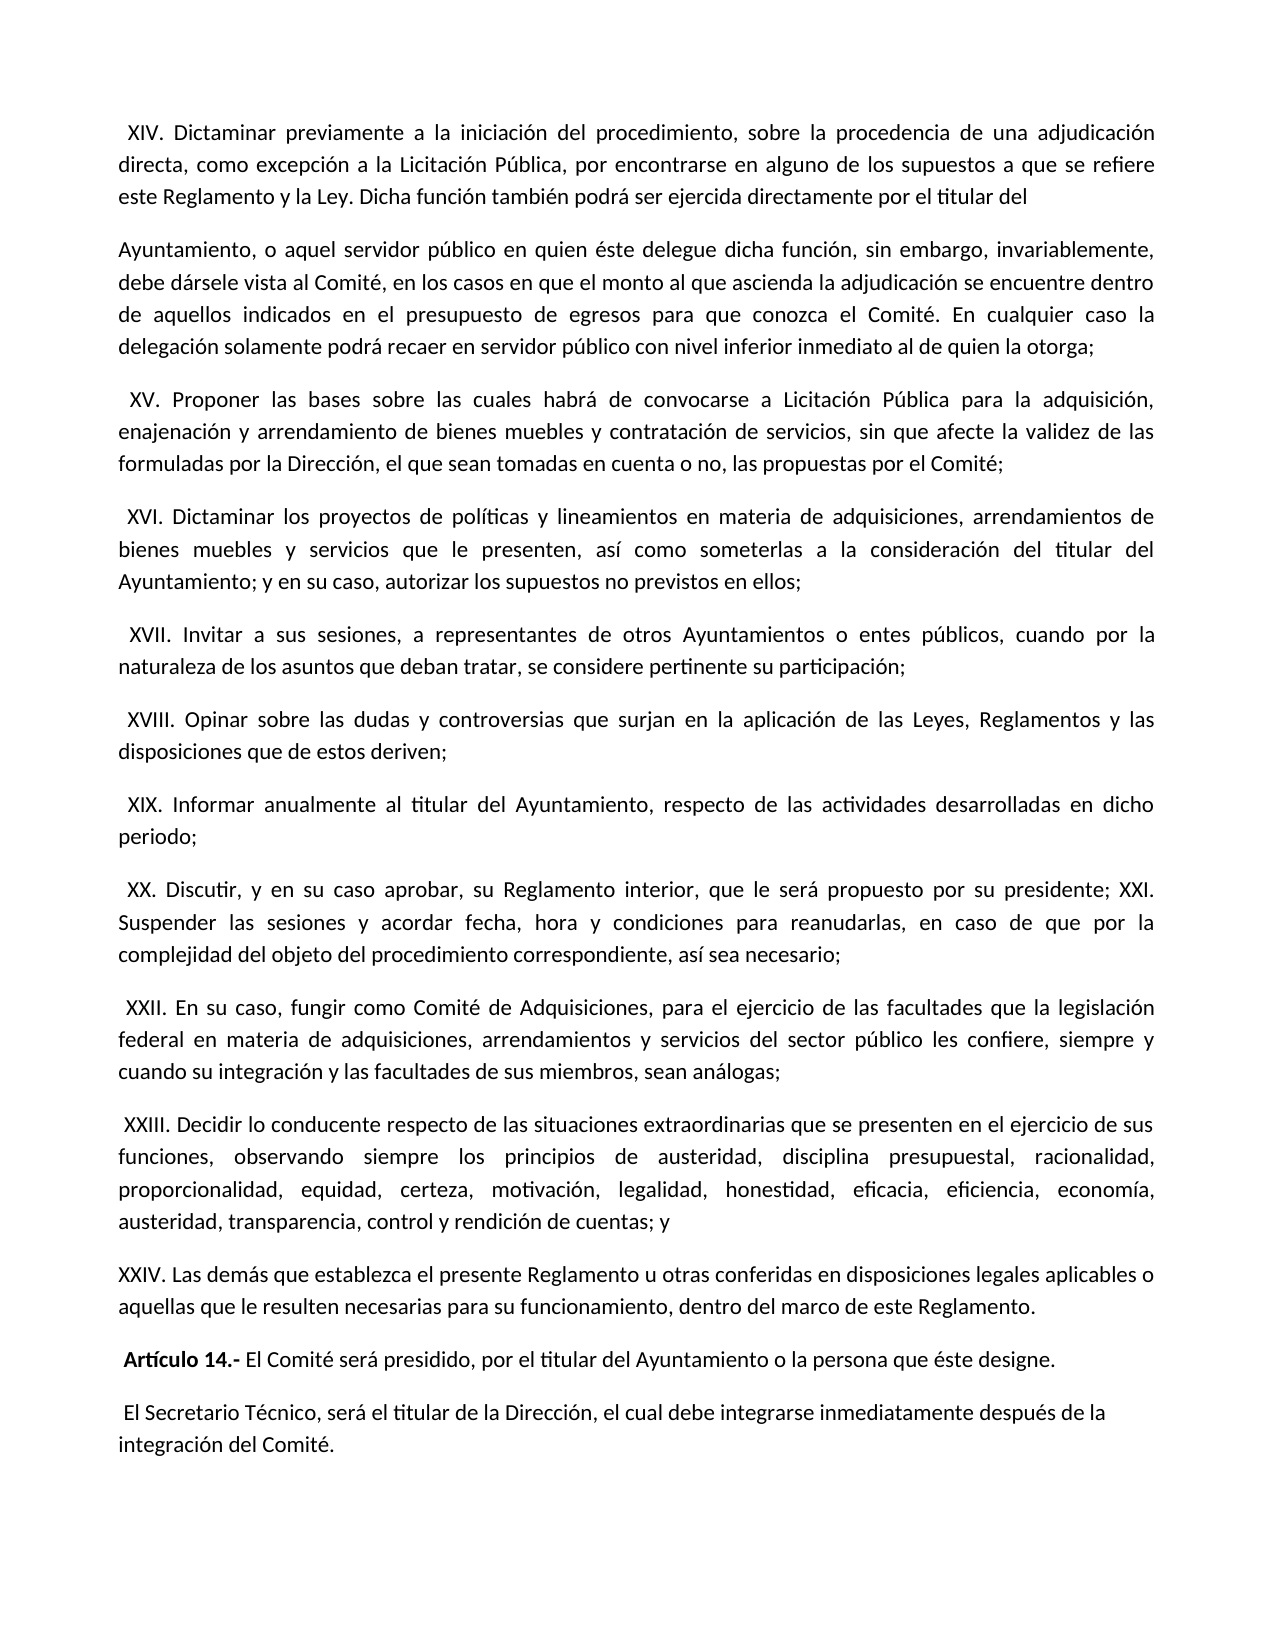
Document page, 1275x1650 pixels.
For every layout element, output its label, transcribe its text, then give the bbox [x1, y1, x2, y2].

text XVIII. Opinar sobre las dudas y controversias que surjan en la aplicación de las Leyes, Reglamentos y las disposiciones que de estos deriven; [118, 705, 1157, 765]
text Ayuntamiento, o aquel servidor público en quien éste delegue dicha función, sin embargo, invariablemente, debe dársele vista al Comité, en los casos en que el monto al que ascienda la adjudicación se encuentre dentro de aquellos indicados en el presupuesto de egresos para que conozca el Comité. En cualquier caso la delegación solamente podrá recaer en servidor público con nivel inferior inmediato al de quien la otorga; [118, 236, 1157, 360]
text XXIV. Las demás que establezca el presente Reglamento u otras conferidas en disposiciones legales aplicables o aquellas que le resulten necesarias para su funcionamiento, dentro del marco de este Reglamento. [118, 1260, 1157, 1320]
text XV. Proponer las bases sobre las cuales habrá de convocarse a Licitación Pública para la adquisición, enajenación y arrendamiento de bienes muebles y contratación de servicios, sin que afecte la validez de las formuladas por la Dirección, el que sean tomadas en cuenta o no, las propuestas por el Comité; [118, 385, 1157, 477]
text XIX. Informar anualmente al titular del Ayuntamiento, respecto de las actividades desarrolladas en dicho periodo; [118, 790, 1157, 851]
text XIV. Dictaminar previamente a la iniciación del procedimiento, sobre la procedencia de una adjudicación directa, como excepción a la Licitación Pública, por encontrarse en alguno de los supuestos a que se refiere este Reglamento y la Ley. Dicha función también podrá ser ejercida directamente por el titular del [118, 118, 1157, 211]
text XX. Discutir, y en su caso aprobar, su Reglamento interior, que le será propuesto por su presidente; XXI. Suspender las sesiones y acordar fecha, hora y condiciones para reanudarlas, en caso de que por la complejidad del objeto del procedimiento correspondiente, así sea necesario; [118, 876, 1157, 968]
text XXIII. Decidir lo conducente respecto de las situaciones extraordinarias que se presenten en el ejercicio de sus funciones, observando siempre los principios de austeridad, disciplina presupuestal, racionalidad, proporcionalidad, equidad, certeza, motivación, legalidad, honestidad, eficacia, eficiencia, economía, austeridad, transparencia, control y rendición de cuentas; y [118, 1110, 1157, 1235]
text XVI. Dictaminar los proyectos de políticas y lineamientos en materia de adquisiciones, arrendamientos de bienes muebles y servicios que le presenten, así como someterlas a la consideración del titular del Ayuntamiento; y en su caso, autorizar los supuestos no previstos en ellos; [118, 502, 1157, 595]
text Artículo 14.- El Comité será presidido, por el titular del Ayuntamiento o la persona que éste designe. [118, 1345, 1157, 1373]
text El Secretario Técnico, será el titular de la Dirección, el cual debe integrarse inmediatamente después de la integración del Comité. [118, 1398, 1157, 1458]
text XVII. Invitar a sus sesiones, a representantes de otros Ayuntamientos o entes públicos, cuando por la naturaleza de los asuntos que deban tratar, se considere pertinente su participación; [118, 620, 1157, 680]
text XXII. En su caso, fungir como Comité de Adquisiciones, para el ejercicio de las facultades que la legislación federal en materia de adquisiciones, arrendamientos y servicios del sector público les confiere, siempre y cuando su integración y las facultades de sus miembros, sean análogas; [118, 993, 1157, 1085]
